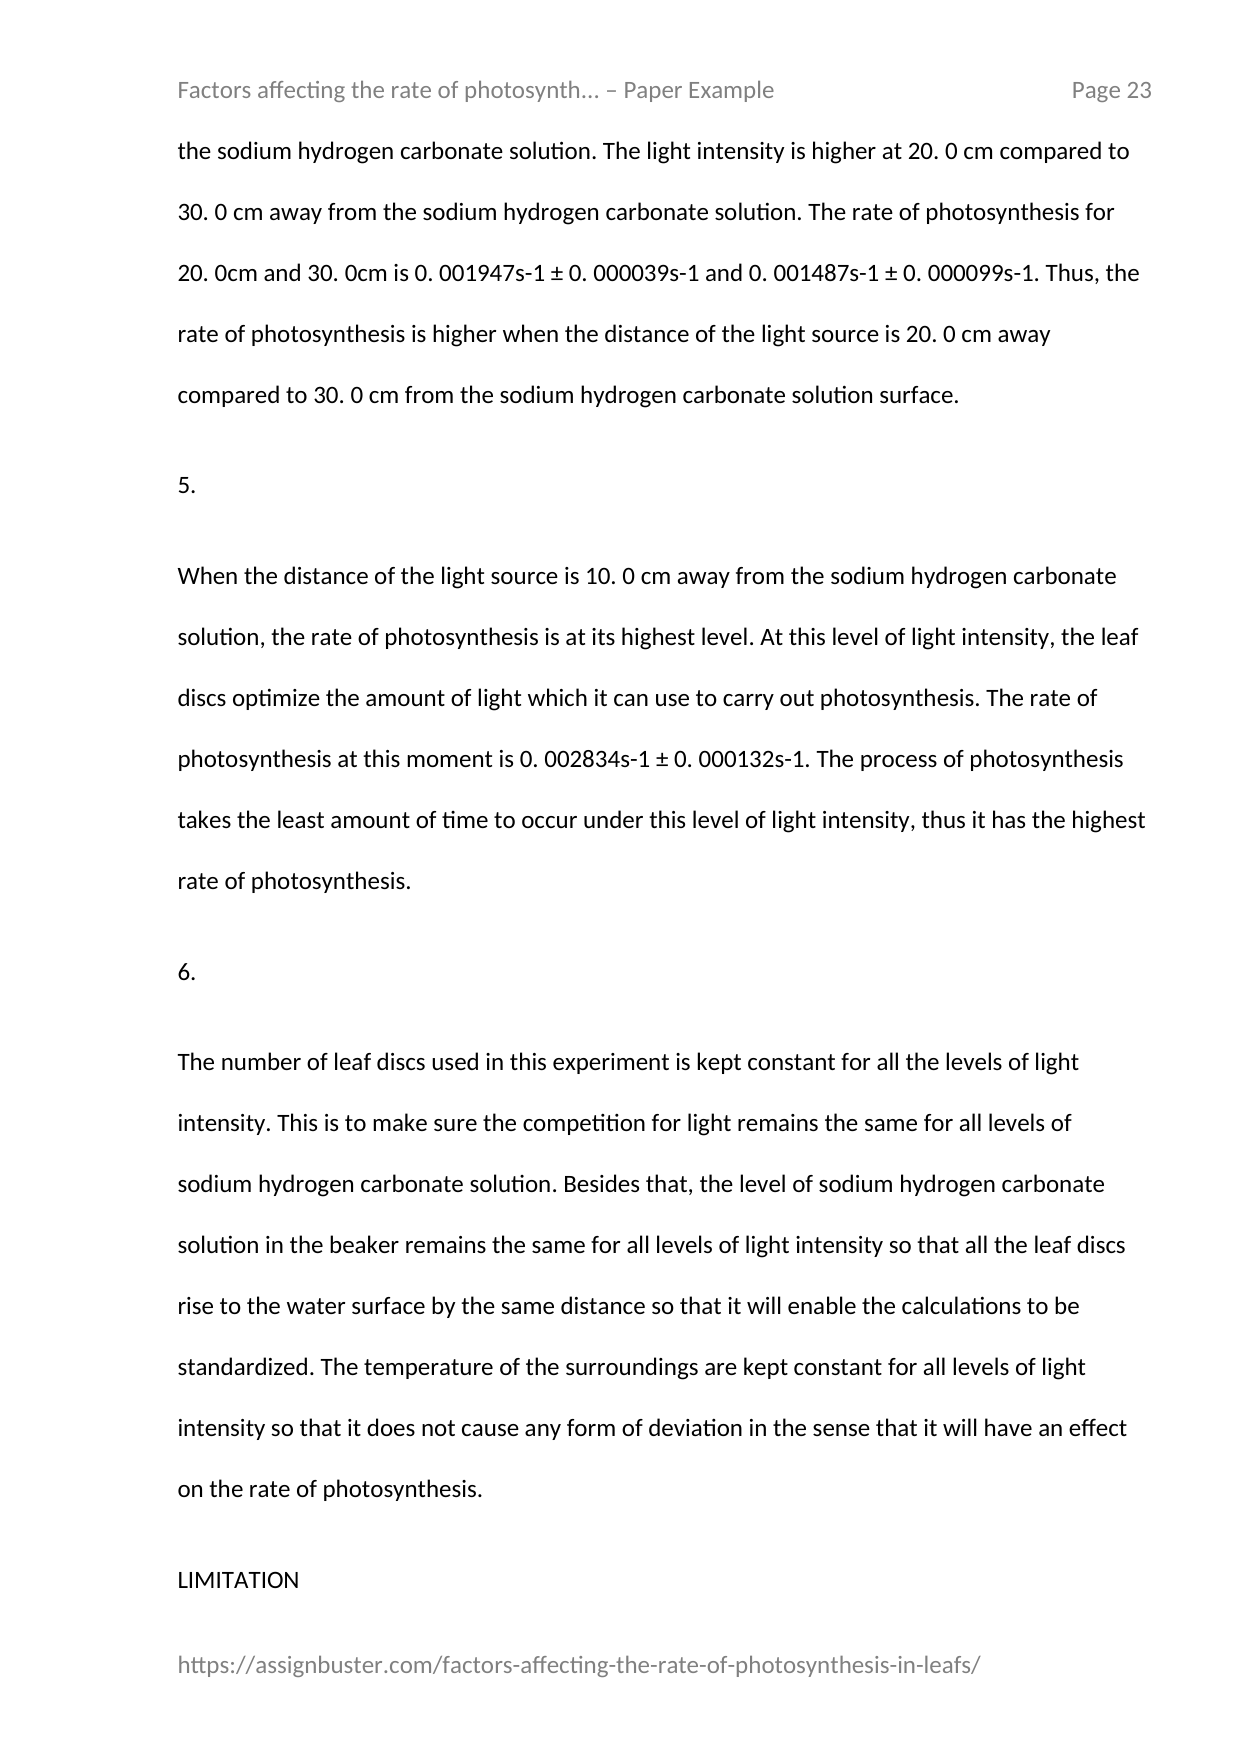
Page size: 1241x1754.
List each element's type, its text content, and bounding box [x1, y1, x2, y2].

text LIMITATION [177, 1564, 1152, 1594]
text 6. [177, 956, 1152, 986]
text The number of leaf discs used in this experiment is kept constant for all the levels of light intensity. This is to make sure the competition for light remains the same for all levels of sodium hydrogen carbonate solution. Besides that, the level of sodium hydrogen carbonate solution in the beaker remains the same for all levels of light intensity so that all the leaf discs rise to the water surface by the same distance so that it will enable the calculations to be standardized. The temperature of the surroundings are kept constant for all levels of light intensity so that it does not cause any form of deviation in the sense that it will have an effect on the rate of photosynthesis. [177, 1046, 1152, 1504]
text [177, 135, 1152, 409]
text When the distance of the light source is 10. 0 cm away from the sodium hydrogen carbonate solution, the rate of photosynthesis is at its highest level. At this level of light intensity, the leaf discs optimize the amount of light which it can use to carry out photosynthesis. The rate of photosynthesis at this moment is 0. 002834s-1 ± 0. 000132s-1. The process of photosynthesis takes the least amount of time to occur under this level of light intensity, thus it has the highest rate of photosynthesis. [177, 560, 1152, 896]
text 5. [177, 469, 1152, 500]
